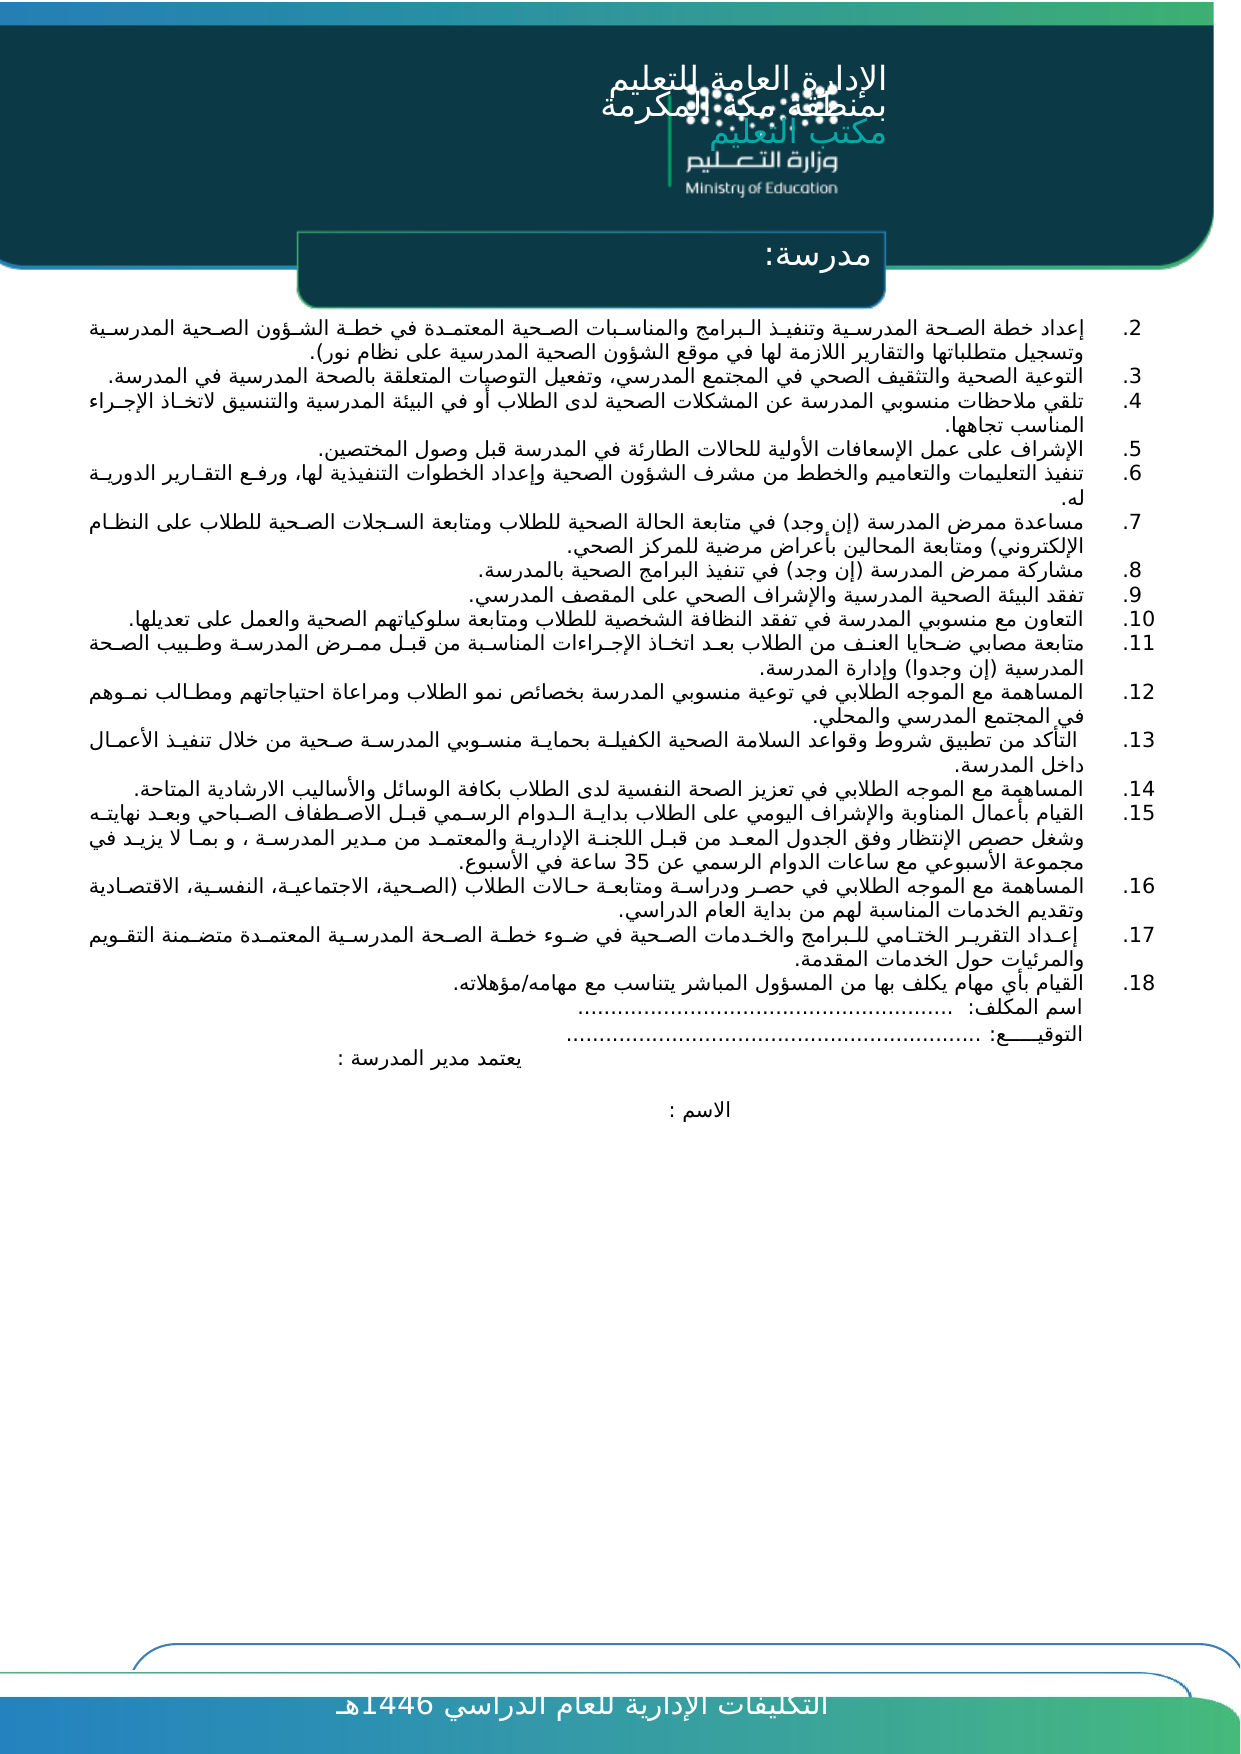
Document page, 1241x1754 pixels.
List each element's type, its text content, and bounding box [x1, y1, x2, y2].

list المساهمة مع الموجه الطلابي في تعزيز الصحة النفسية لدى الطلاب بكافة الوسائل والأساليب الارشادية المتاحة. [89, 777, 1122, 801]
list تلقي ملاحظات منسوبي المدرسة عن المشكلات الصحية لدى الطلاب أو في البيئة المدرسية والتنسيق لاتخاذ الإجراء المناسب تجاهها. [89, 389, 1122, 437]
list التعاون مع منسوبي المدرسة في تفقد النظافة الشخصية للطلاب ومتابعة سلوكياتهم الصحية والعمل على تعديلها. [89, 607, 1122, 631]
text يعتمد مدير المدرسة : [89, 1046, 1123, 1070]
list مشاركة ممرض المدرسة (إن وجد) في تنفيذ البرامج الصحية بالمدرسة. [89, 558, 1122, 583]
list الإشراف على عمل الإسعافات الأولية للحالات الطارئة في المدرسة قبل وصول المختصين. [89, 437, 1122, 461]
text الاسم : [89, 1098, 1123, 1123]
list التأكد من تطبيق شروط وقواعد السلامة الصحية الكفيلة بحماية منسوبي المدرسة صحية من خلال تنفيذ الأعمال داخل المدرسة. [89, 728, 1122, 777]
picture [0, 1670, 1241, 1754]
list مساعدة ممرض المدرسة (إن وجد) في متابعة الحالة الصحية للطلاب ومتابعة السجلات الصحية للطلاب على النظام الإلكتروني) ومتابعة المحالين بأعراض مرضية للمركز الصحي. [89, 510, 1122, 558]
picture [0, 2, 1214, 310]
list تفقد البيئة الصحية المدرسية والإشراف الصحي على المقصف المدرسي. [89, 583, 1122, 607]
list المساهمة مع الموجه الطلابي في توعية منسوبي المدرسة بخصائص نمو الطلاب ومراعاة احتياجاتهم ومطالب نموهم في المجتمع المدرسي والمحلي. [89, 680, 1122, 728]
list القيام بأي مهام يكلف بها من المسؤول المباشر يتناسب مع مهامه/مؤهلاته. [89, 971, 1122, 995]
list التوعية الصحية والتثقيف الصحي في المجتمع المدرسي، وتفعيل التوصيات المتعلقة بالصحة المدرسية في المدرسة. [89, 364, 1122, 389]
list القيام بأعمال المناوبة والإشراف اليومي على الطلاب بداية الدوام الرسمي قبل الاصطفاف الصباحي وبعد نهايته وشغل حصص الإنتظار وفق الجدول المعد من قبل اللجنة الإدارية والمعتمد من مدير المدرسة ، و بما لا يزيد في مجموعة الأسبوعي مع ساعات الدوام الرسمي عن 35 ساعة في الأسبوع. [89, 801, 1122, 874]
list إعداد التقرير الختامي للبرامج والخدمات الصحية في ضوء خطة الصحة المدرسية المعتمدة متضمنة التقويم والمرئيات حول الخدمات المقدمة. [89, 923, 1122, 971]
list إعداد خطة الصحة المدرسية وتنفيذ البرامج والمناسبات الصحية المعتمدة في خطة الشؤون الصحية المدرسية وتسجيل متطلباتها والتقارير اللازمة لها في موقع الشؤون الصحية المدرسية على نظام نور). [89, 316, 1122, 364]
text اسم المكلف: ......................................................... [89, 995, 1122, 1020]
list متابعة مصابي ضحايا العنف من الطلاب بعد اتخاذ الإجراءات المناسبة من قبل ممرض المدرسة وطبيب الصحة المدرسية (إن وجدوا) وإدارة المدرسة. [89, 631, 1122, 680]
list تنفيذ التعليمات والتعاميم والخطط من مشرف الشؤون الصحية وإعداد الخطوات التنفيذية لها، ورفع التقارير الدورية له. [89, 461, 1122, 510]
text التوقيـــــع: ............................................................... [89, 1022, 1123, 1046]
list المساهمة مع الموجه الطلابي في حصر ودراسة ومتابعة حالات الطلاب (الصحية، الاجتماعية، النفسية، الاقتصادية وتقديم الخدمات المناسبة لهم من بداية العام الدراسي. [89, 874, 1122, 923]
